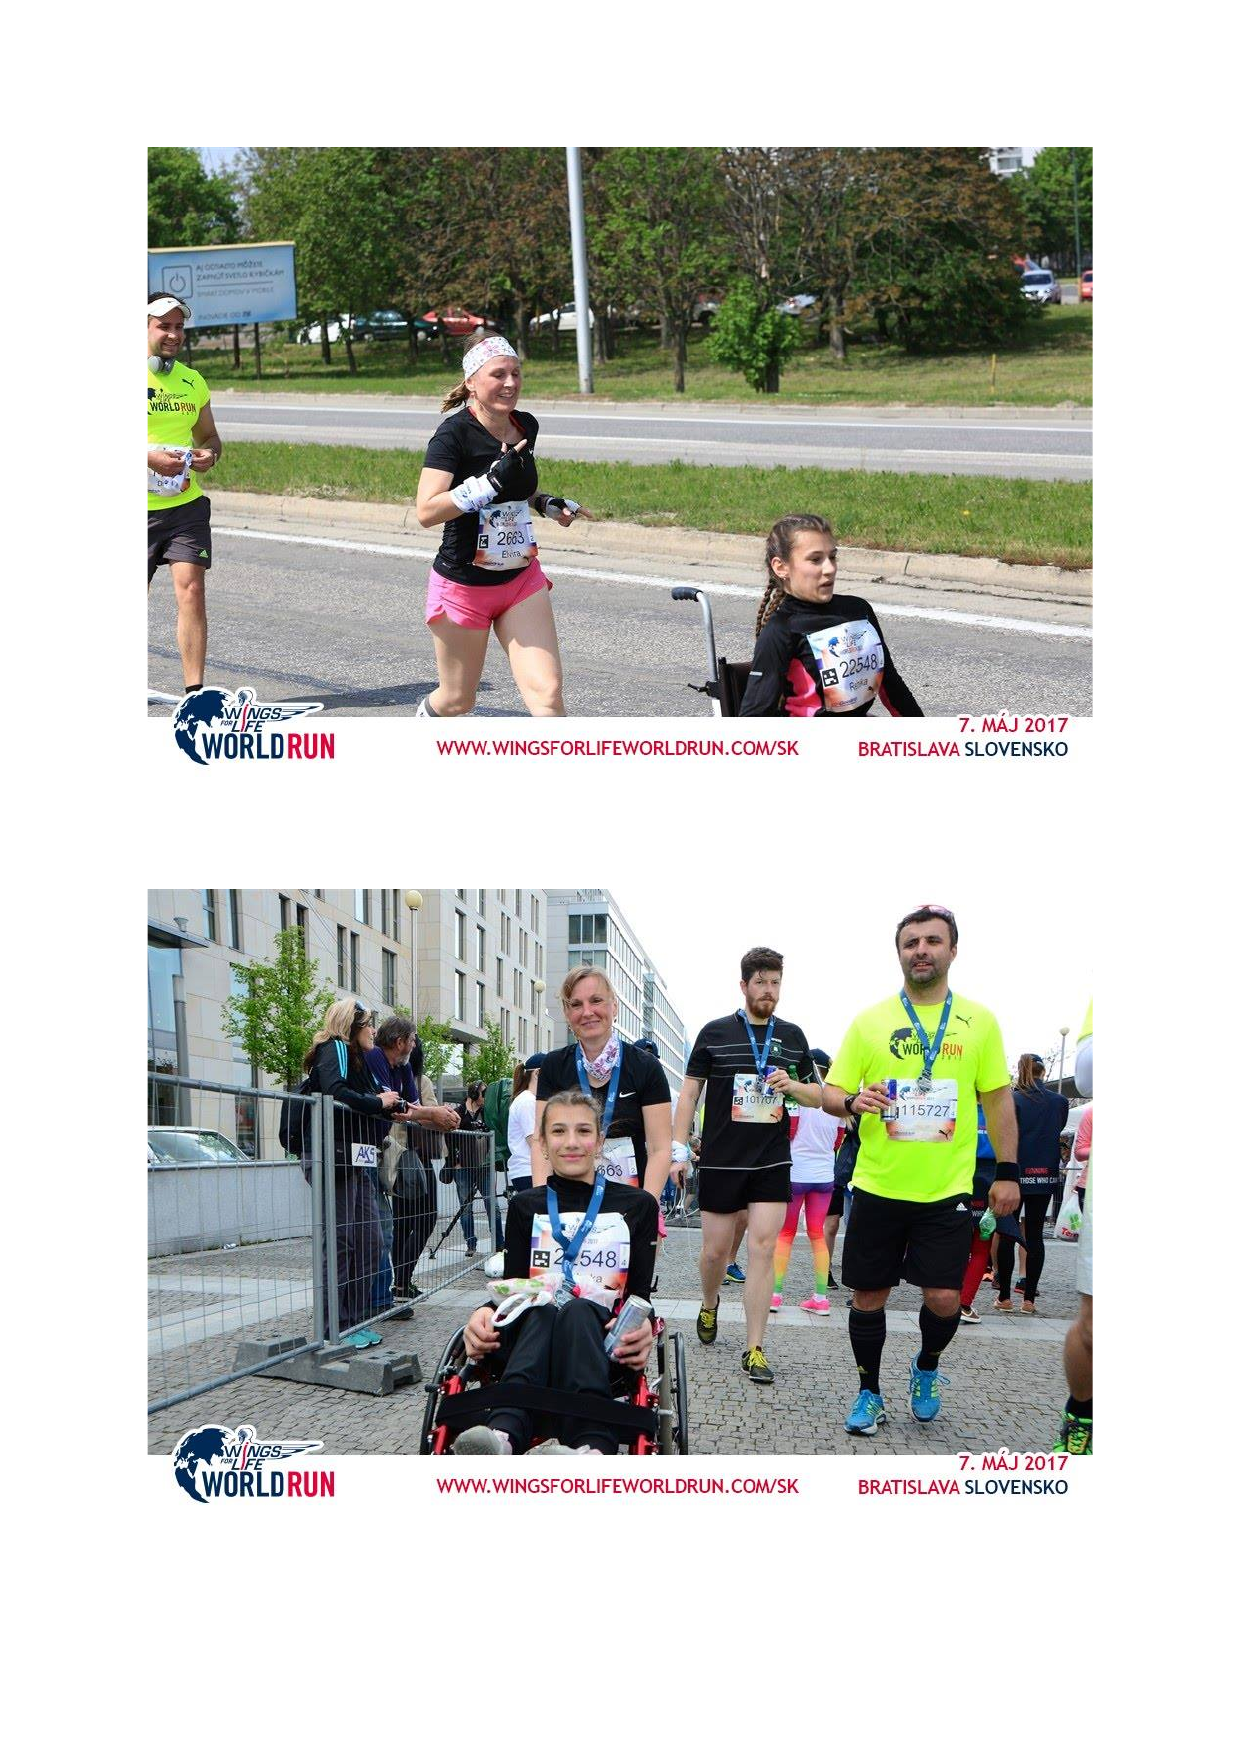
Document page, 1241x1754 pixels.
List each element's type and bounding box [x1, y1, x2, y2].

picture [147, 889, 1093, 1515]
picture [147, 147, 1093, 777]
